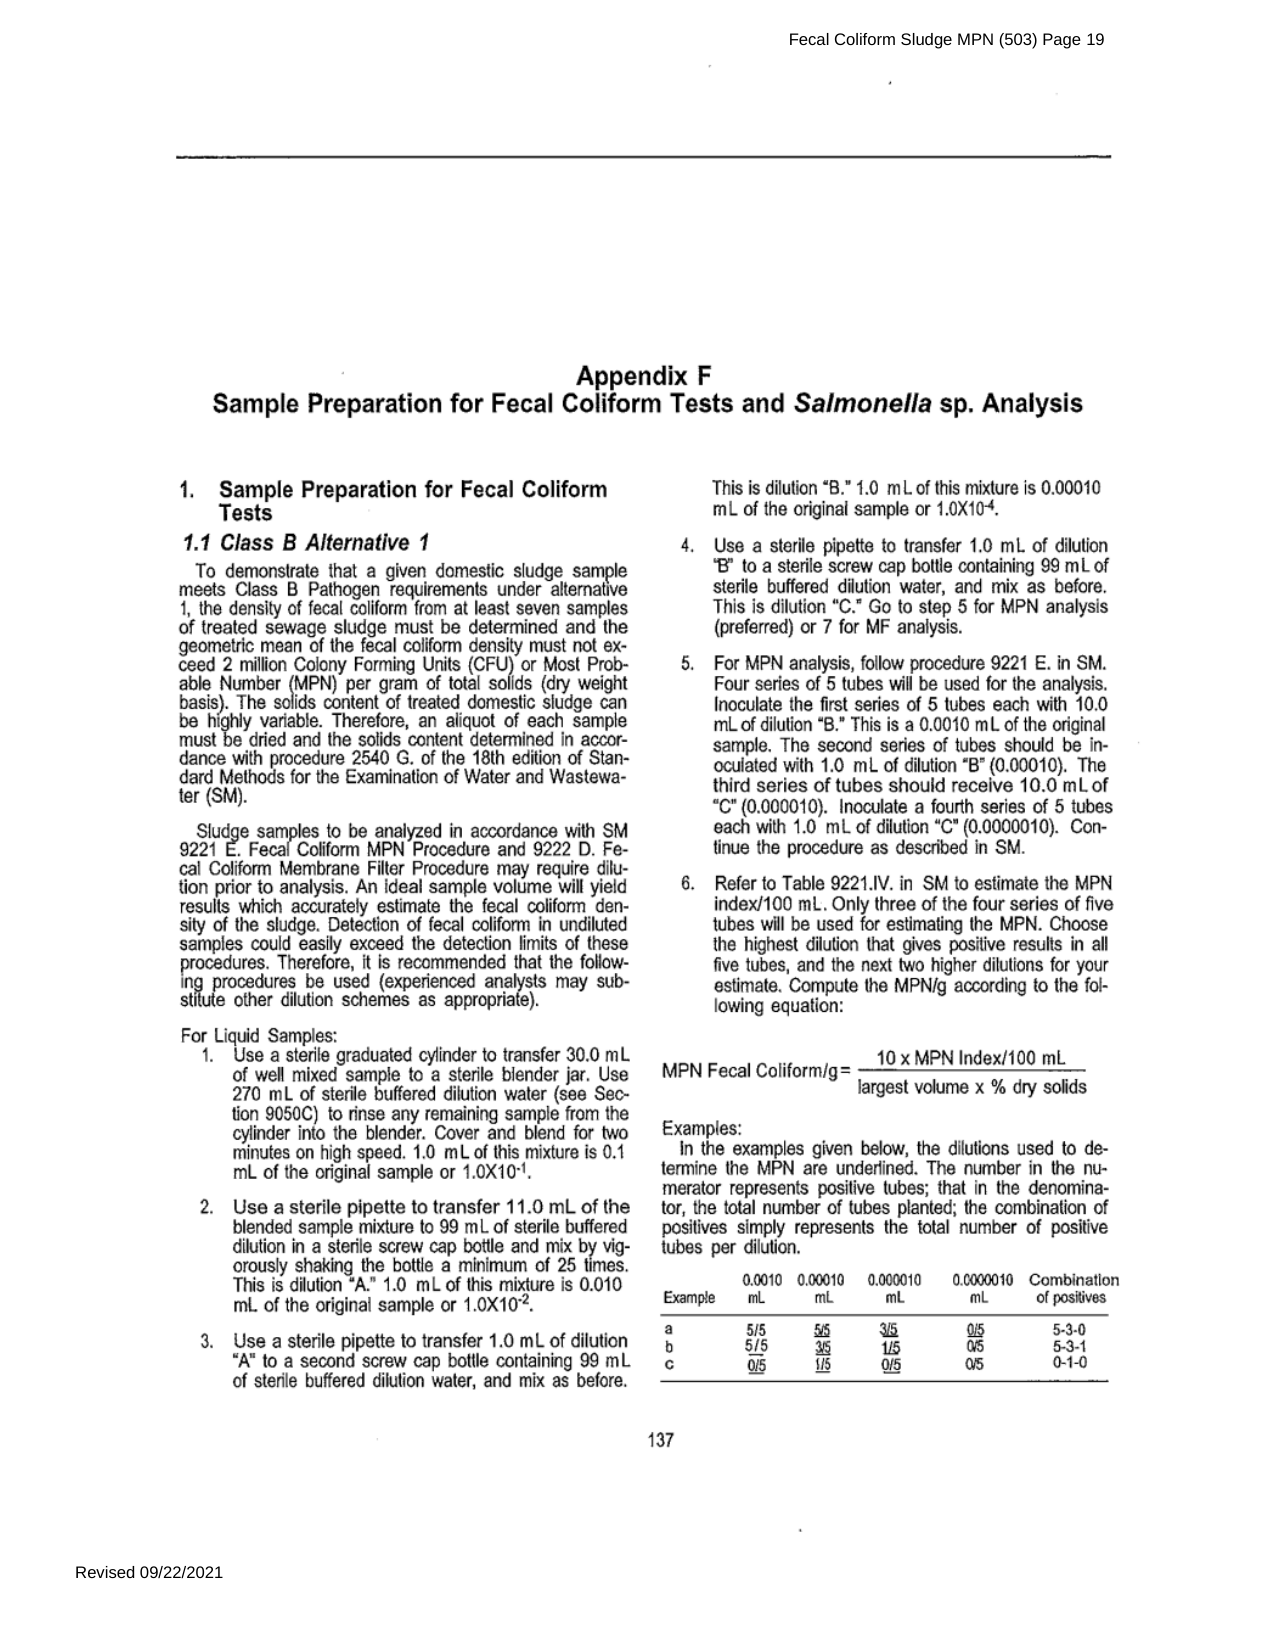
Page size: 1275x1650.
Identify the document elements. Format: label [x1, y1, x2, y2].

picture [40, 59, 1177, 1532]
